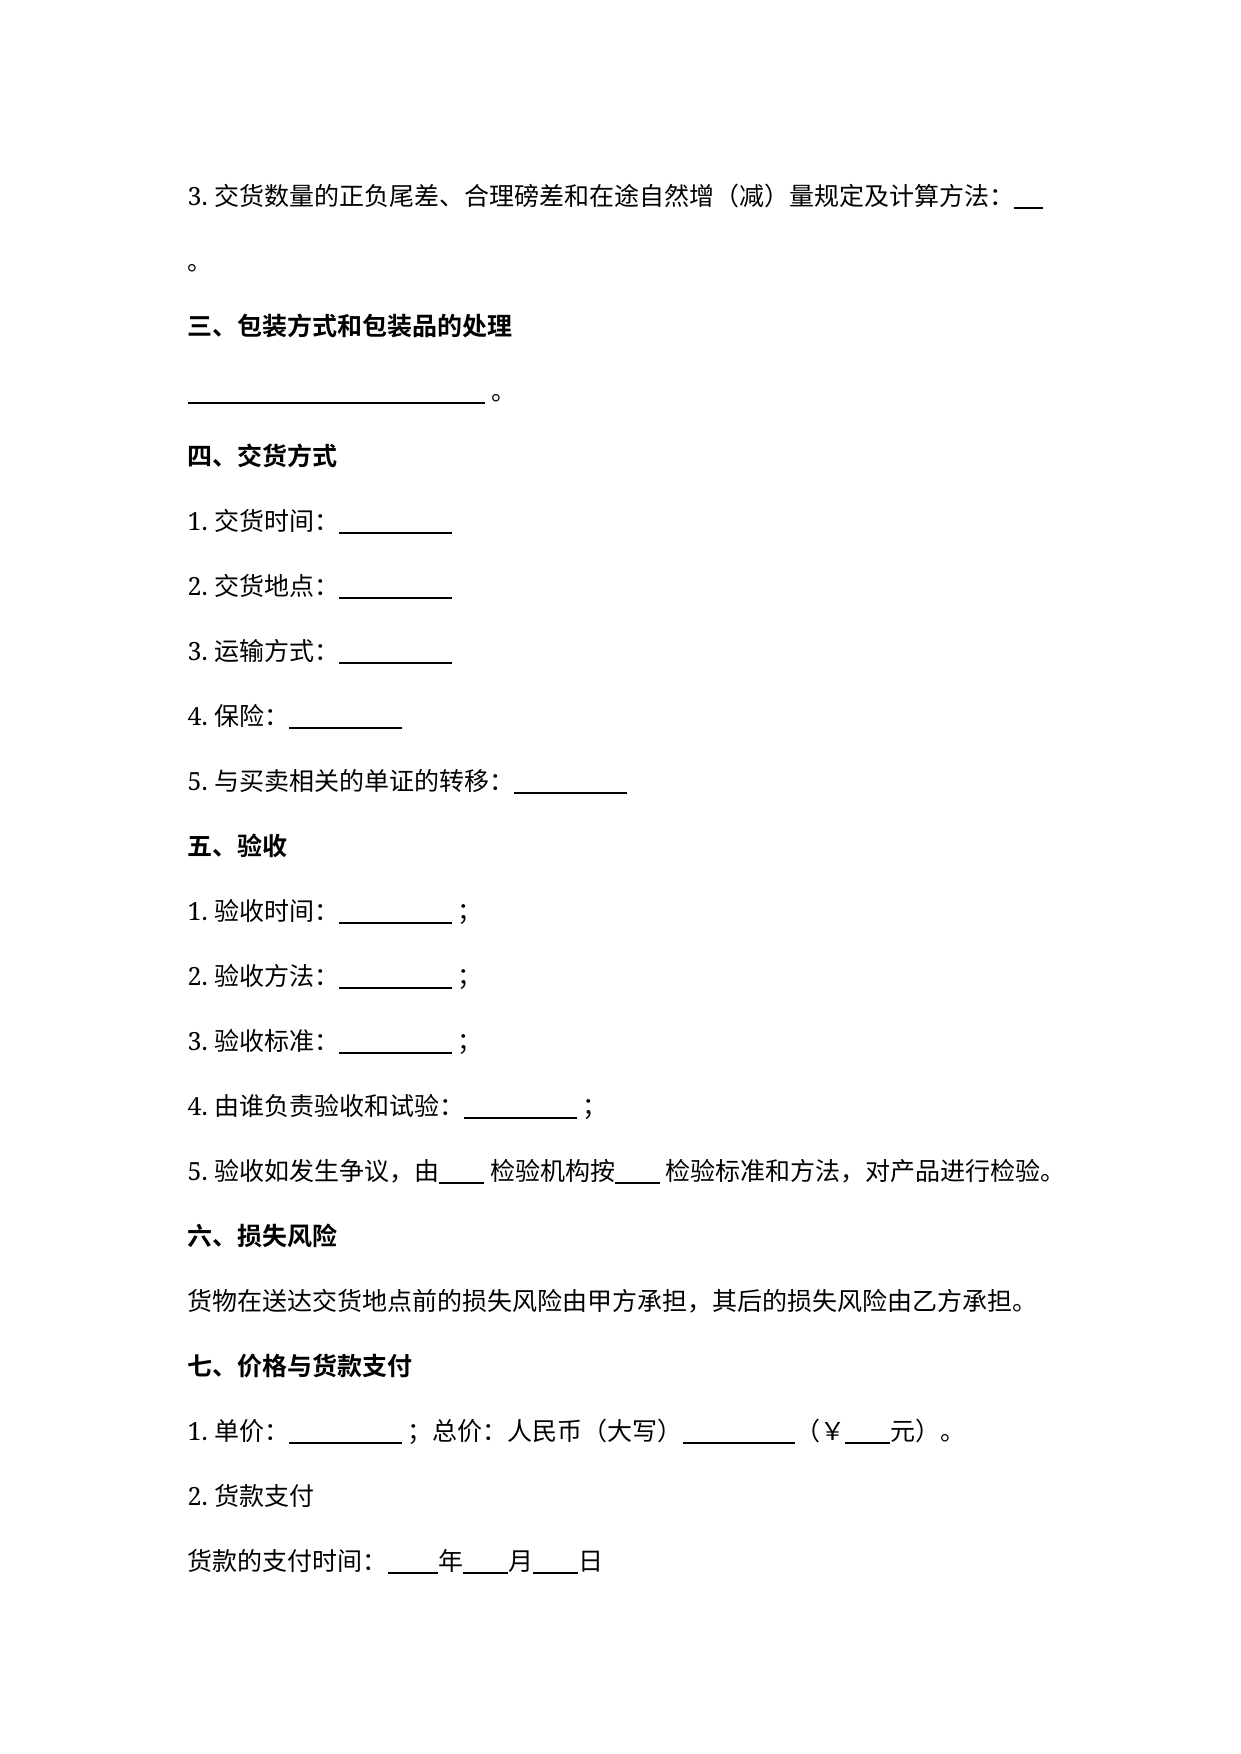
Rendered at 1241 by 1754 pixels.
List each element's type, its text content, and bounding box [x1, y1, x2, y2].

text 1. 单价： ；总价：人民币（大写） （￥ 元）。 [187, 1397, 1053, 1462]
text 4. 保险： [187, 682, 1053, 747]
text 七、价格与货款支付 [187, 1332, 1053, 1397]
text 三、包装方式和包装品的处理 [187, 292, 1053, 357]
text 2. 交货地点： [187, 552, 1053, 617]
text 4. 由谁负责验收和试验： ； [187, 1072, 1053, 1137]
text 货款的支付时间： 年 月 日 [187, 1527, 1053, 1592]
text 5. 验收如发生争议，由 检验机构按 检验标准和方法，对产品进行检验。 [187, 1137, 1053, 1202]
text 3. 交货数量的正负尾差、合理磅差和在途自然增（减）量规定及计算方法： 。 [187, 162, 1053, 292]
text 六、损失风险 [187, 1202, 1053, 1267]
text 3. 验收标准： ； [187, 1007, 1053, 1072]
text 。 [187, 357, 1053, 422]
text 1. 交货时间： [187, 487, 1053, 552]
text 1. 验收时间： ； [187, 877, 1053, 942]
text 5. 与买卖相关的单证的转移： [187, 747, 1053, 812]
text 3. 运输方式： [187, 617, 1053, 682]
text 2. 验收方法： ； [187, 942, 1053, 1007]
text 五、验收 [187, 812, 1053, 877]
text 四、交货方式 [187, 422, 1053, 487]
text 货物在送达交货地点前的损失风险由甲方承担，其后的损失风险由乙方承担。 [187, 1267, 1053, 1332]
text 2. 货款支付 [187, 1462, 1053, 1527]
